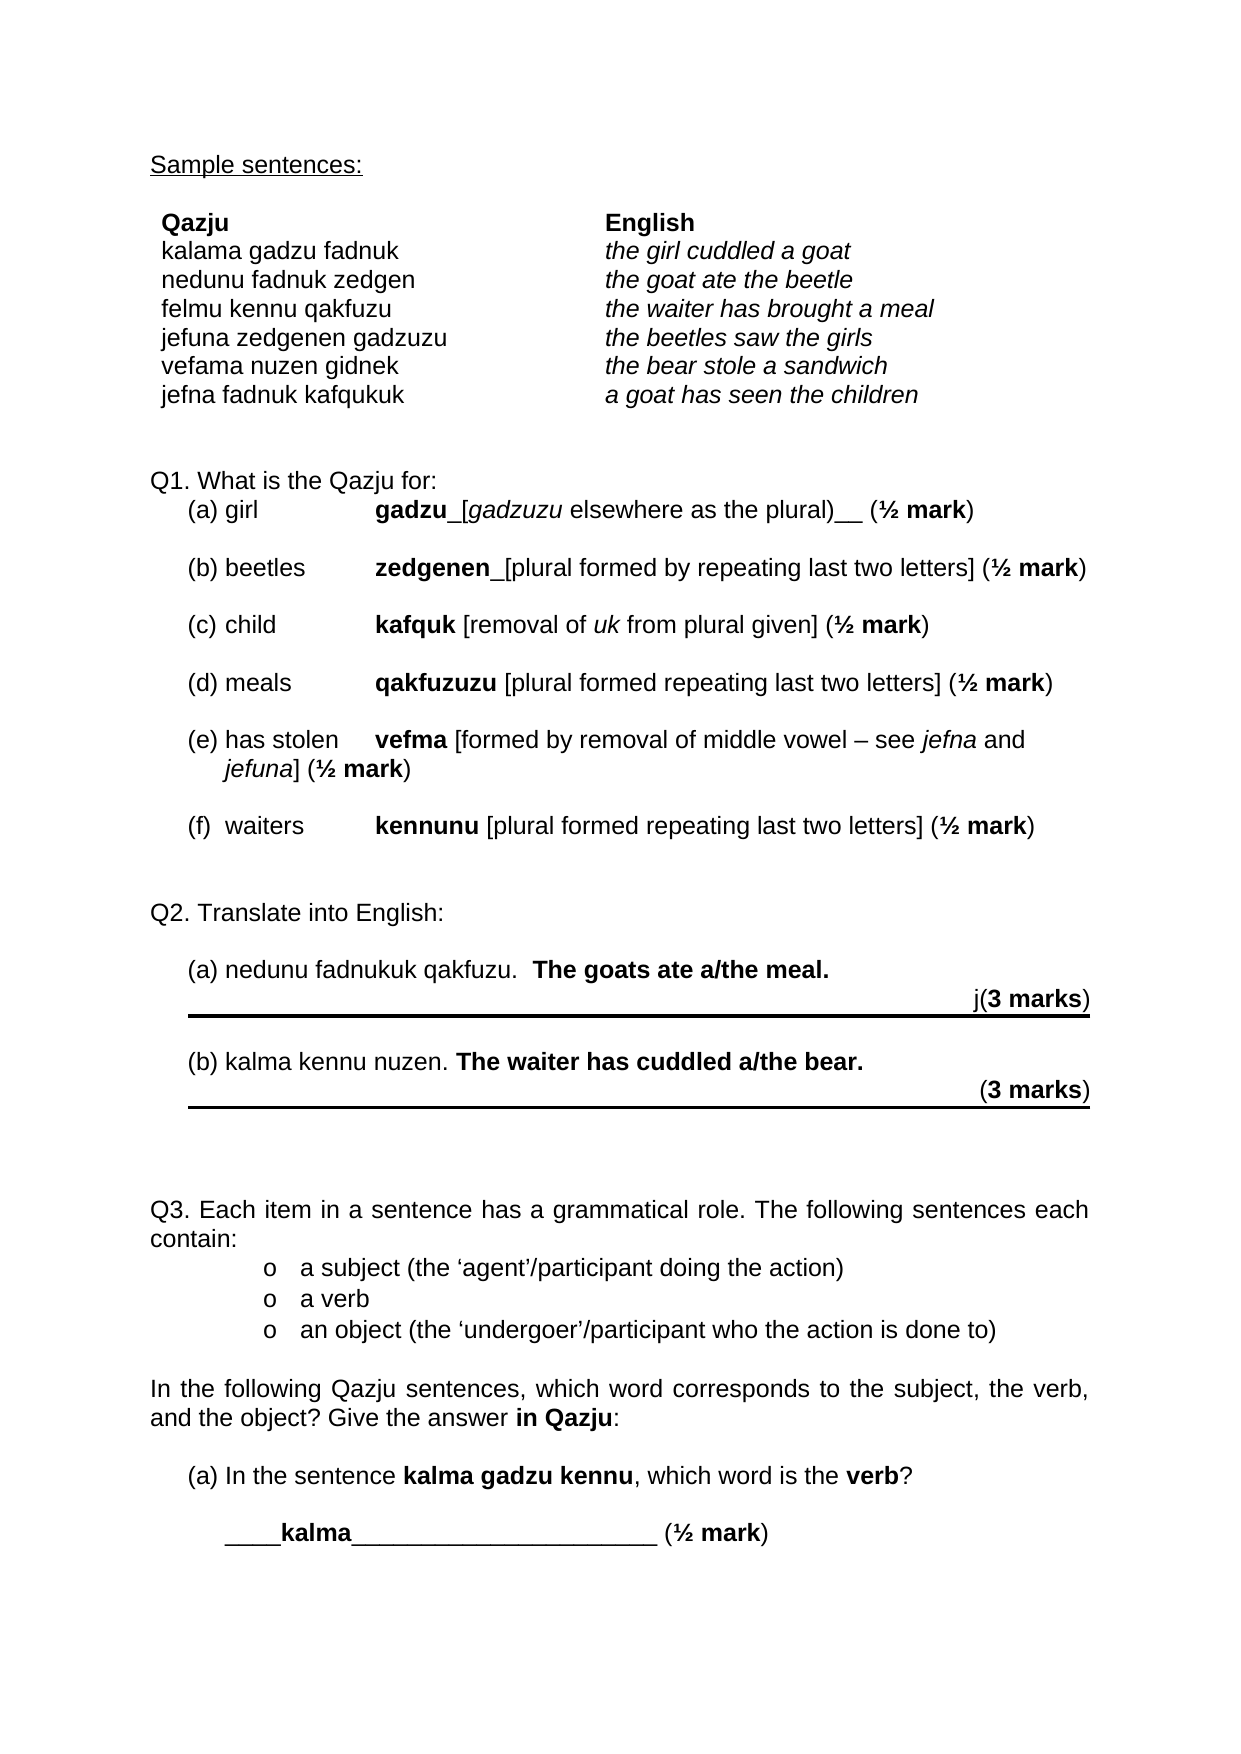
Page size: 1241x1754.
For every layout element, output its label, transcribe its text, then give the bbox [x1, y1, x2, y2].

list an object (the ‘undergoer’/participant who the action is done to) [262, 1315, 1090, 1346]
table_cell jefuna zedgenen gadzuzu [150, 323, 593, 351]
table_cell nedunu fadnuk zedgen [150, 265, 593, 294]
table_cell the goat ate the beetle [594, 265, 1037, 294]
table_cell kalama gadzu fadnuk [150, 236, 593, 265]
table_cell a goat has seen the children [594, 380, 1037, 409]
list In the sentence kalma gadzu kennu, which word is the verb? [187, 1461, 1090, 1489]
list a verb [262, 1284, 1090, 1315]
list waiters kennunu [plural formed repeating last two letters] (½ mark) [187, 811, 1090, 840]
table_header Qazju [150, 208, 593, 236]
table_header English [594, 208, 1037, 236]
list ____kalma______________________ (½ mark) [225, 1518, 1090, 1547]
table_cell felmu kennu qakfuzu [150, 294, 593, 322]
text Q3. Each item in a sentence has a grammatical role. The following sentences each contain: [150, 1195, 1090, 1253]
text Sample sentences: [150, 150, 1090, 179]
table_cell the waiter has brought a meal [594, 294, 1037, 322]
list kalma kennu nuzen. The waiter has cuddled a/the bear. [187, 1046, 1090, 1075]
list beetles zedgenen_[plural formed by repeating last two letters] (½ mark) [187, 552, 1090, 581]
text Q2. Translate into English: [150, 897, 1090, 926]
table_cell the girl cuddled a goat [594, 236, 1037, 265]
list meals qakfuzuzu [plural formed repeating last two letters] (½ mark) [187, 667, 1090, 696]
table_cell the bear stole a sandwich [594, 351, 1037, 380]
list a subject (the ‘agent’/participant doing the action) [262, 1253, 1090, 1284]
list girl gadzu_[gadzuzu elsewhere as the plural)__ (½ mark) [187, 495, 1090, 524]
text j(3 marks) [187, 984, 1090, 1018]
table_cell the beetles saw the girls [594, 323, 1037, 351]
text Q1. What is the Qazju for: [150, 466, 1090, 495]
text In the following Qazju sentences, which word corresponds to the subject, the verb, and the object? Give the answer in Qazju: [150, 1374, 1090, 1432]
list child kafquk [removal of uk from plural given] (½ mark) [187, 610, 1090, 639]
list has stolen vefma [formed by removal of middle vowel – see jefna and jefuna] (½ mark) [187, 725, 1090, 782]
text (3 marks) [187, 1075, 1090, 1109]
table_cell jefna fadnuk kafqukuk [150, 380, 593, 409]
table_cell vefama nuzen gidnek [150, 351, 593, 380]
list nedunu fadnukuk qakfuzu. The goats ate a/the meal. [187, 955, 1090, 984]
